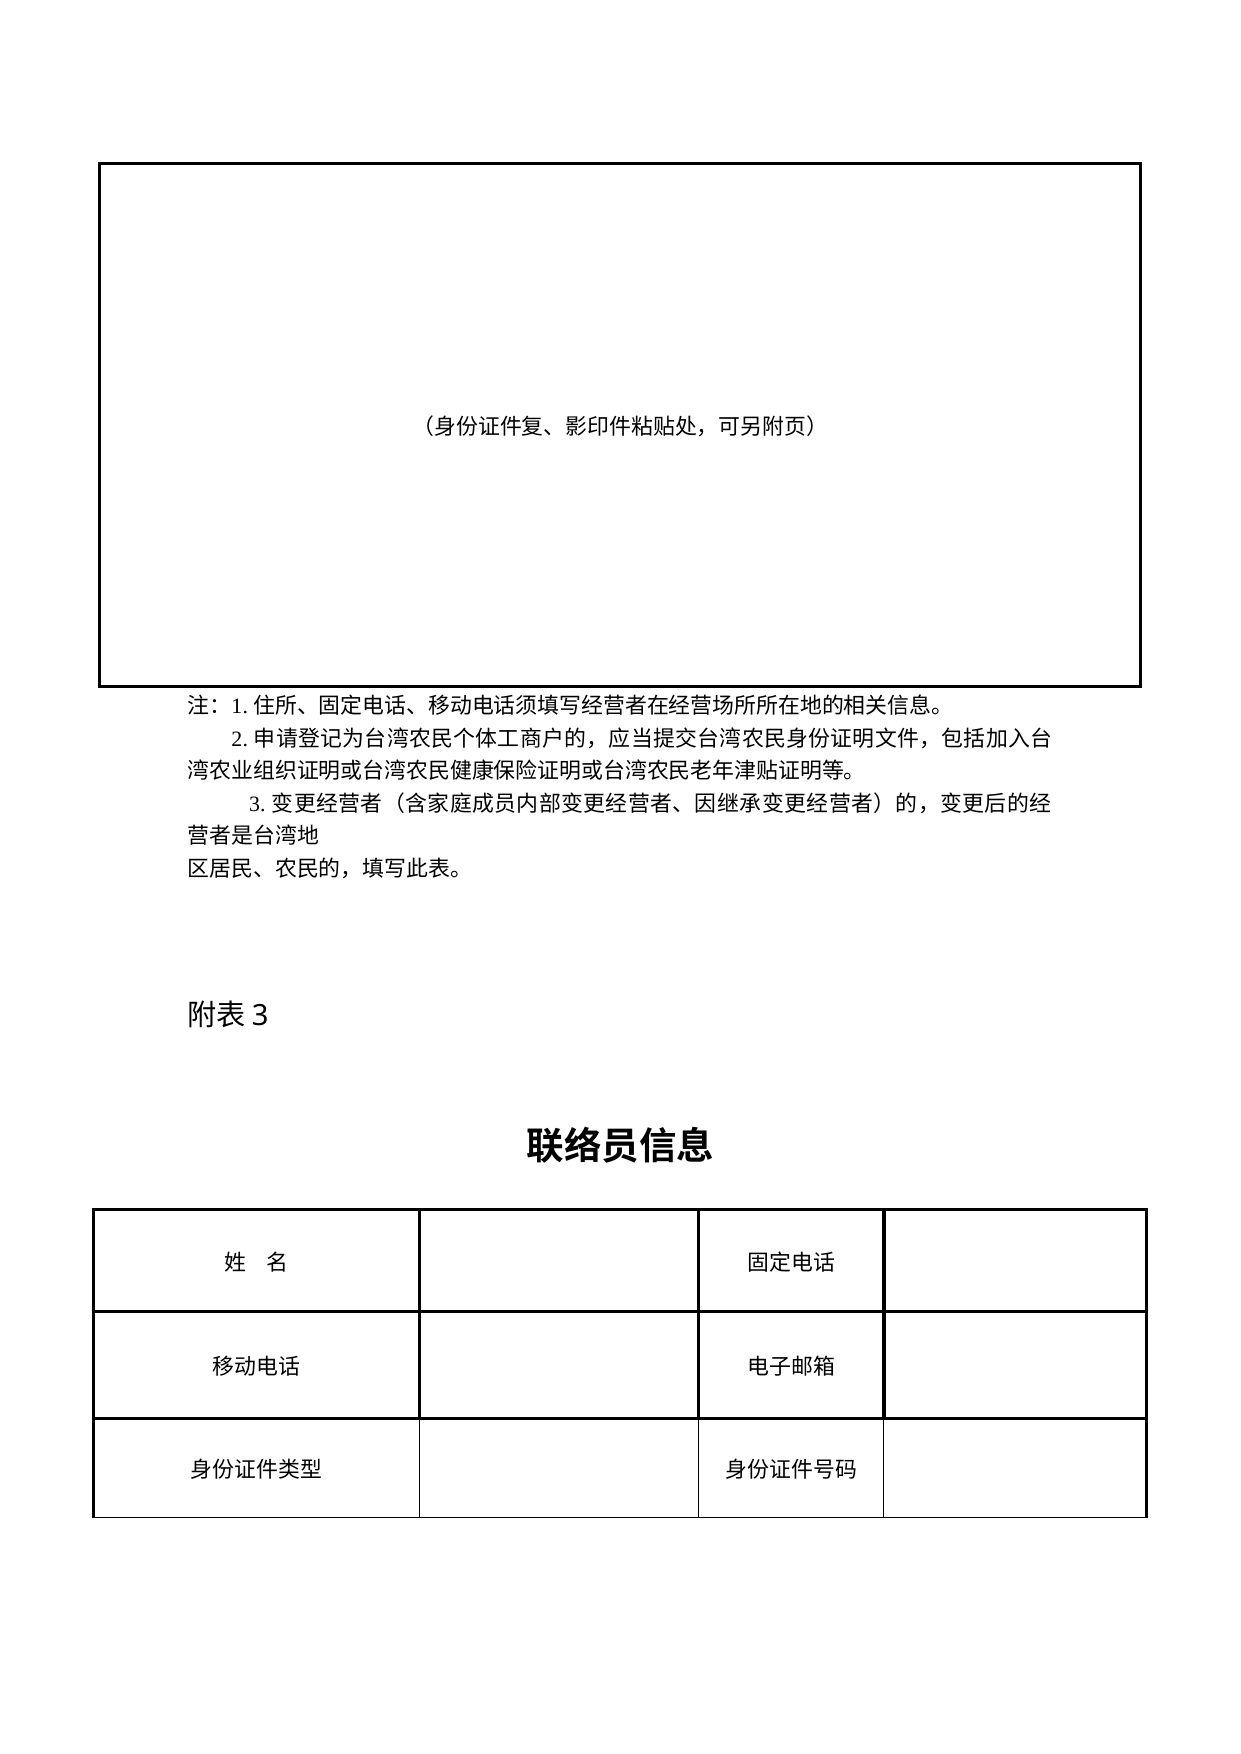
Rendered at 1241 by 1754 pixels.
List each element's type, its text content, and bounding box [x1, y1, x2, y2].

table_header [421, 1211, 697, 1310]
table_cell （身份证件复、影印件粘贴处，可另附页） [101, 165, 1139, 685]
text 注：1. 住所、固定电话、移动电话须填写经营者在经营场所所在地的相关信息。 [187, 688, 1053, 720]
table_cell 移动电话 [95, 1313, 418, 1417]
table_cell 电子邮箱 [700, 1313, 882, 1417]
table_cell [884, 1420, 1145, 1517]
table_cell [420, 1420, 698, 1517]
table_cell 身份证件号码 [699, 1420, 883, 1517]
table_header 固定电话 [700, 1211, 882, 1310]
text 联络员信息 [187, 1110, 1053, 1175]
table_header 姓 名 [95, 1211, 418, 1310]
table_header [886, 1211, 1145, 1310]
text 附表3 [187, 980, 1053, 1045]
table_cell [886, 1313, 1145, 1417]
text 区居民、农民的，填写此表。 [187, 850, 1053, 883]
table_cell [421, 1313, 697, 1417]
text 2. 申请登记为台湾农民个体工商户的，应当提交台湾农民身份证明文件，包括加入台湾农业组织证明或台湾农民健康保险证明或台湾农民老年津贴证明等。 [187, 720, 1053, 785]
table_cell 身份证件类型 [95, 1420, 419, 1517]
text 3. 变更经营者（含家庭成员内部变更经营者、因继承变更经营者）的，变更后的经营者是台湾地 [187, 785, 1053, 850]
